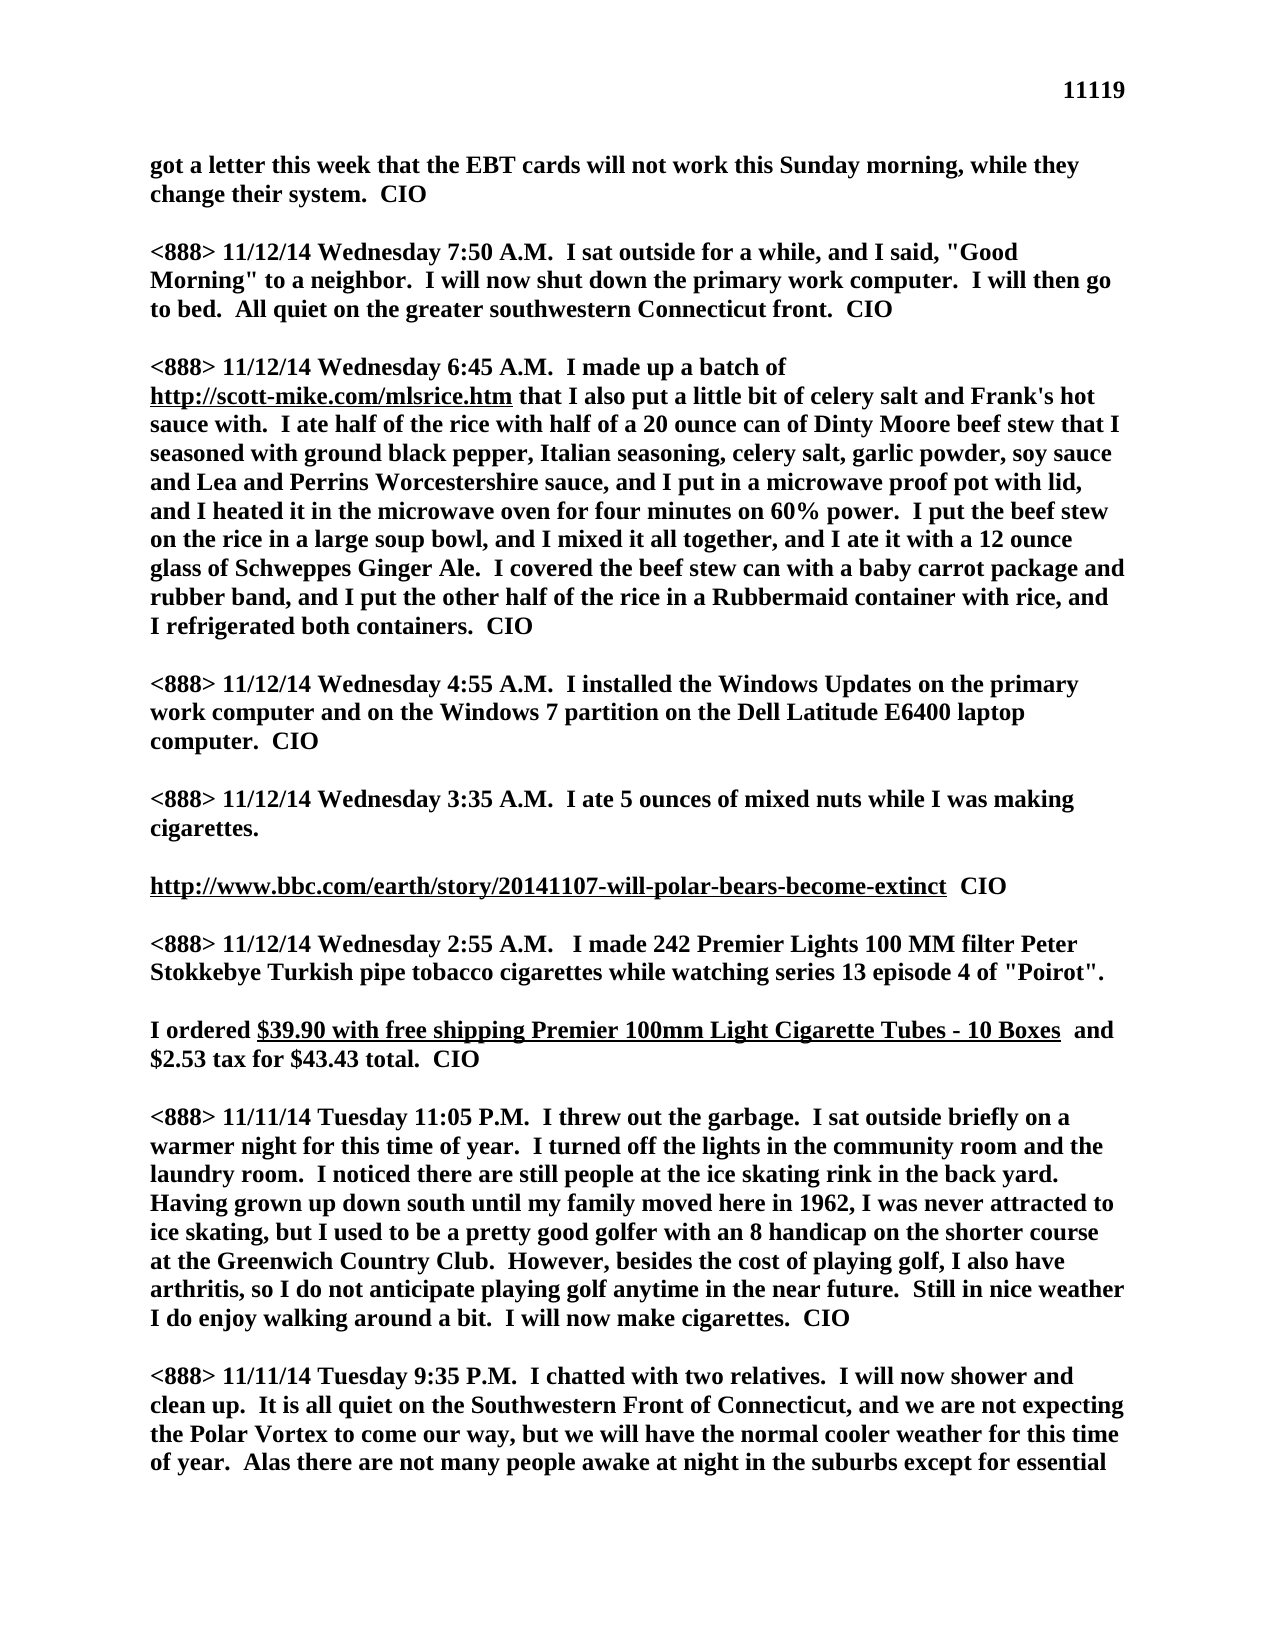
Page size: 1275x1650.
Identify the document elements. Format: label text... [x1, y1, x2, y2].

text <888> 11/12/14 Wednesday 2:55 A.M. I made 242 Premier Lights 100 MM filter Peter Stokkebye Turkish pipe tobacco cigarettes while watching series 13 episode 4 of "Poirot". [150, 929, 1125, 986]
text <888> 11/12/14 Wednesday 3:35 A.M. I ate 5 ounces of mixed nuts while I was making cigarettes. [150, 784, 1125, 842]
text http://www.bbc.com/earth/story/20141107-will-polar-bears-become-extinct CIO [150, 871, 1125, 899]
text I ordered $39.90 with free shipping Premier 100mm Light Cigarette Tubes - 10 Boxes and $2.53 tax for $43.43 total. CIO [150, 1015, 1125, 1073]
text <888> 11/12/14 Wednesday 4:55 A.M. I installed the Windows Updates on the primary work computer and on the Windows 7 partition on the Dell Latitude E6400 laptop computer. CIO [150, 669, 1125, 755]
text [150, 150, 1125, 207]
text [150, 1361, 1125, 1476]
text <888> 11/12/14 Wednesday 6:45 A.M. I made up a batch of http://scott-mike.com/mlsrice.htm that I also put a little bit of celery salt and Frank's hot sauce with. I ate half of the rice with half of a 20 ounce can of Dinty Moore beef stew that I seasoned with ground black pepper, Italian seasoning, celery salt, garlic powder, soy sauce and Lea and Perrins Worcestershire sauce, and I put in a microwave proof pot with lid, and I heated it in the microwave oven for four minutes on 60% power. I put the beef stew on the rice in a large soup bowl, and I mixed it all together, and I ate it with a 12 ounce glass of Schweppes Ginger Ale. I covered the beef stew can with a baby carrot package and rubber band, and I put the other half of the rice in a Rubbermaid container with rice, and I refrigerated both containers. CIO [150, 352, 1125, 639]
text <888> 11/11/14 Tuesday 11:05 P.M. I threw out the garbage. I sat outside briefly on a warmer night for this time of year. I turned off the lights in the community room and the laundry room. I noticed there are still people at the ice skating rink in the back yard. Having grown up down south until my family moved here in 1962, I was never attracted to ice skating, but I used to be a pretty good golfer with an 8 handicap on the shorter course at the Greenwich Country Club. However, besides the cost of playing golf, I also have arthritis, so I do not anticipate playing golf anytime in the near future. Still in nice weather I do enjoy walking around a bit. I will now make cigarettes. CIO [150, 1102, 1125, 1332]
text <888> 11/12/14 Wednesday 7:50 A.M. I sat outside for a while, and I said, "Good Morning" to a neighbor. I will now shut down the primary work computer. I will then go to bed. All quiet on the greater southwestern Connecticut front. CIO [150, 237, 1125, 323]
